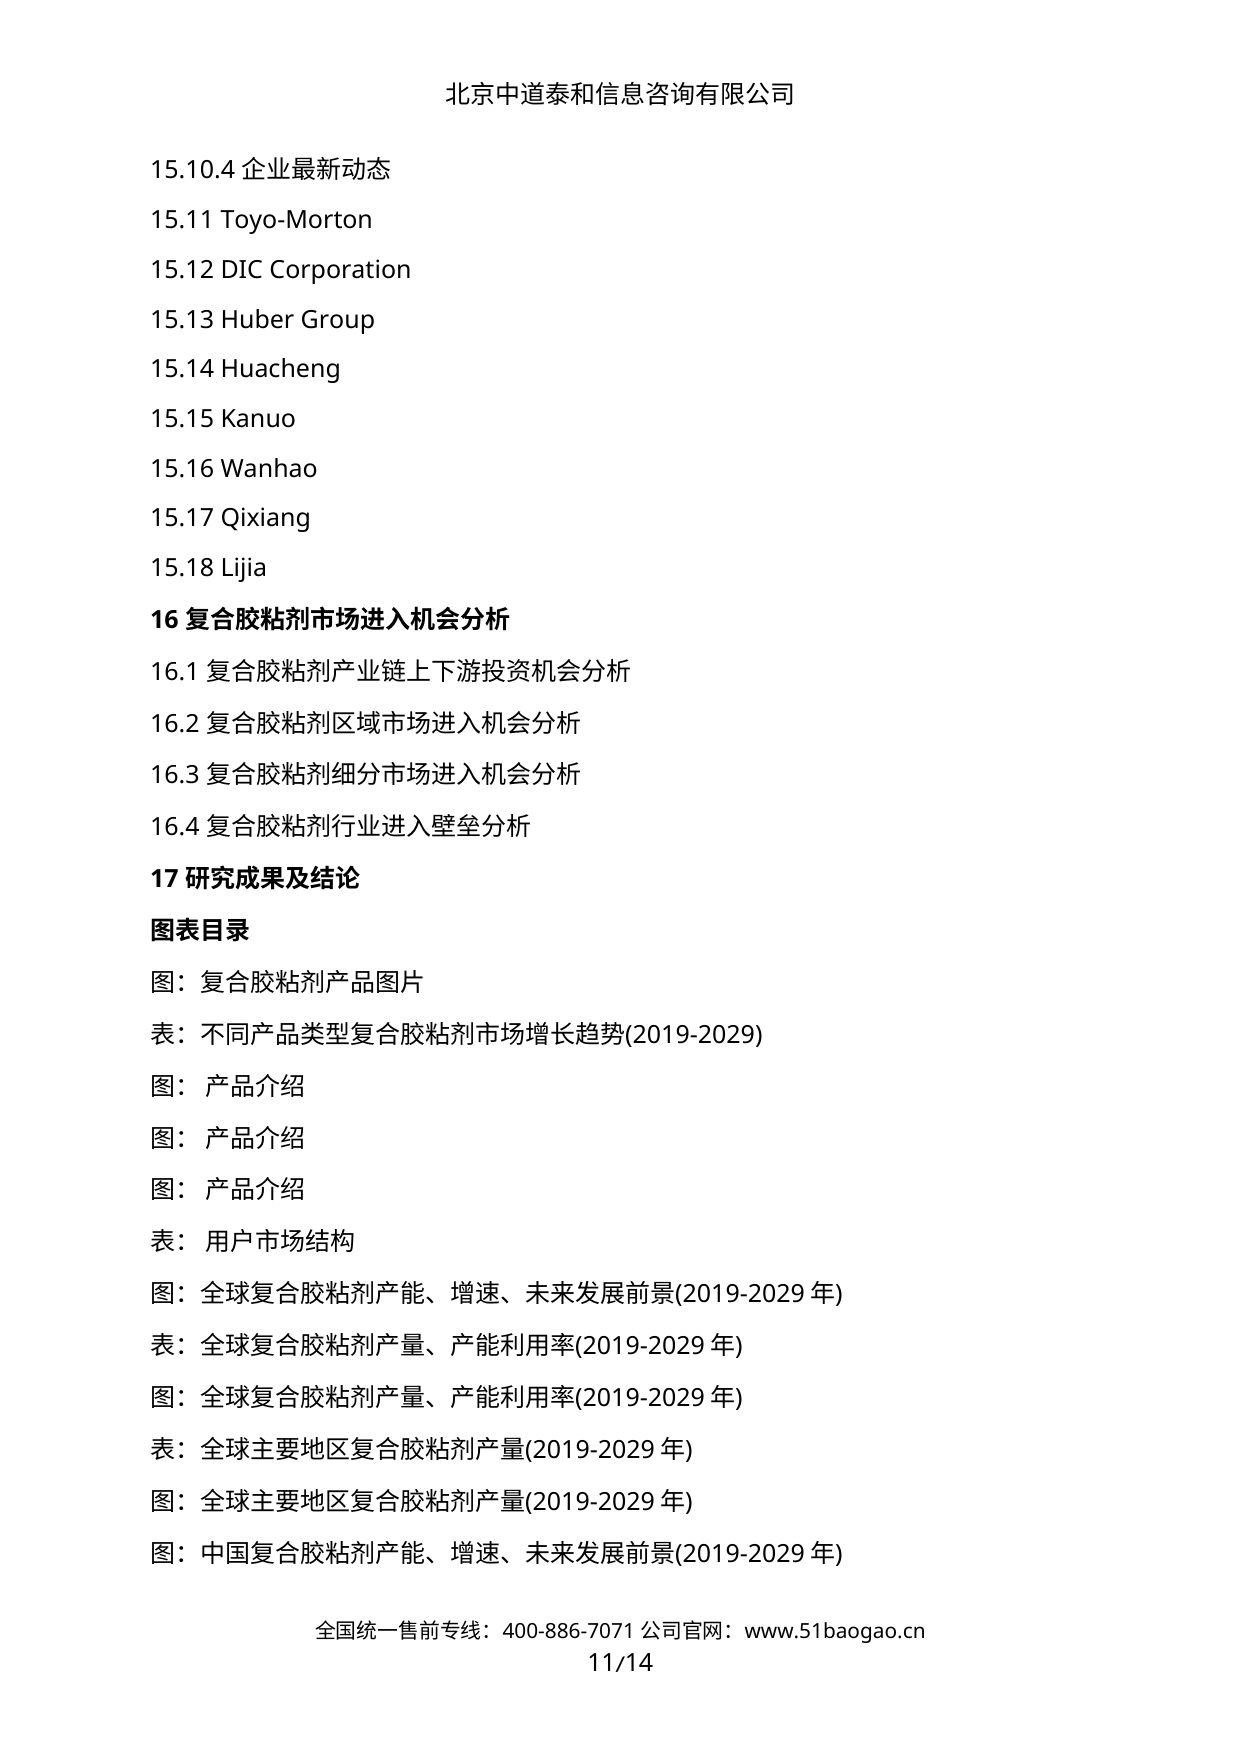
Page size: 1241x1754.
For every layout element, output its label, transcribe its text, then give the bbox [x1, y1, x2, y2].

text 15.12 DIC Corporation [150, 252, 1090, 286]
text 表： 用户市场结构 [150, 1222, 1090, 1258]
text 表：全球主要地区复合胶粘剂产量(2019-2029年) [150, 1429, 1090, 1466]
text 图：全球复合胶粘剂产量、产能利用率(2019-2029年) [150, 1377, 1090, 1414]
text 15.13 Huber Group [150, 301, 1090, 335]
text 图表目录 [150, 911, 1090, 947]
text 15.11 Toyo-Morton [150, 202, 1090, 236]
text 17 研究成果及结论 [150, 859, 1090, 895]
text 图： 产品介绍 [150, 1170, 1090, 1206]
text 表：不同产品类型复合胶粘剂市场增长趋势(2019-2029) [150, 1014, 1090, 1051]
text 表：全球复合胶粘剂产量、产能利用率(2019-2029年) [150, 1326, 1090, 1362]
text 16 复合胶粘剂市场进入机会分析 [150, 599, 1090, 636]
text 图：复合胶粘剂产品图片 [150, 962, 1090, 999]
text 16.4 复合胶粘剂行业进入壁垒分析 [150, 807, 1090, 843]
text 15.16 Wanhao [150, 450, 1090, 484]
text 图： 产品介绍 [150, 1118, 1090, 1154]
text 15.18 Lijia [150, 550, 1090, 584]
text 16.3 复合胶粘剂细分市场进入机会分析 [150, 755, 1090, 791]
text 图： 产品介绍 [150, 1066, 1090, 1102]
text 15.15 Kanuo [150, 401, 1090, 435]
text 15.14 Huacheng [150, 351, 1090, 385]
text 图：全球主要地区复合胶粘剂产量(2019-2029年) [150, 1481, 1090, 1517]
text 15.17 Qixiang [150, 500, 1090, 534]
text 15.10.4 企业最新动态 [150, 150, 1090, 186]
text 16.1 复合胶粘剂产业链上下游投资机会分析 [150, 651, 1090, 687]
text 16.2 复合胶粘剂区域市场进入机会分析 [150, 703, 1090, 739]
text 图：中国复合胶粘剂产能、增速、未来发展前景(2019-2029年) [150, 1533, 1090, 1569]
text 图：全球复合胶粘剂产能、增速、未来发展前景(2019-2029年) [150, 1274, 1090, 1310]
